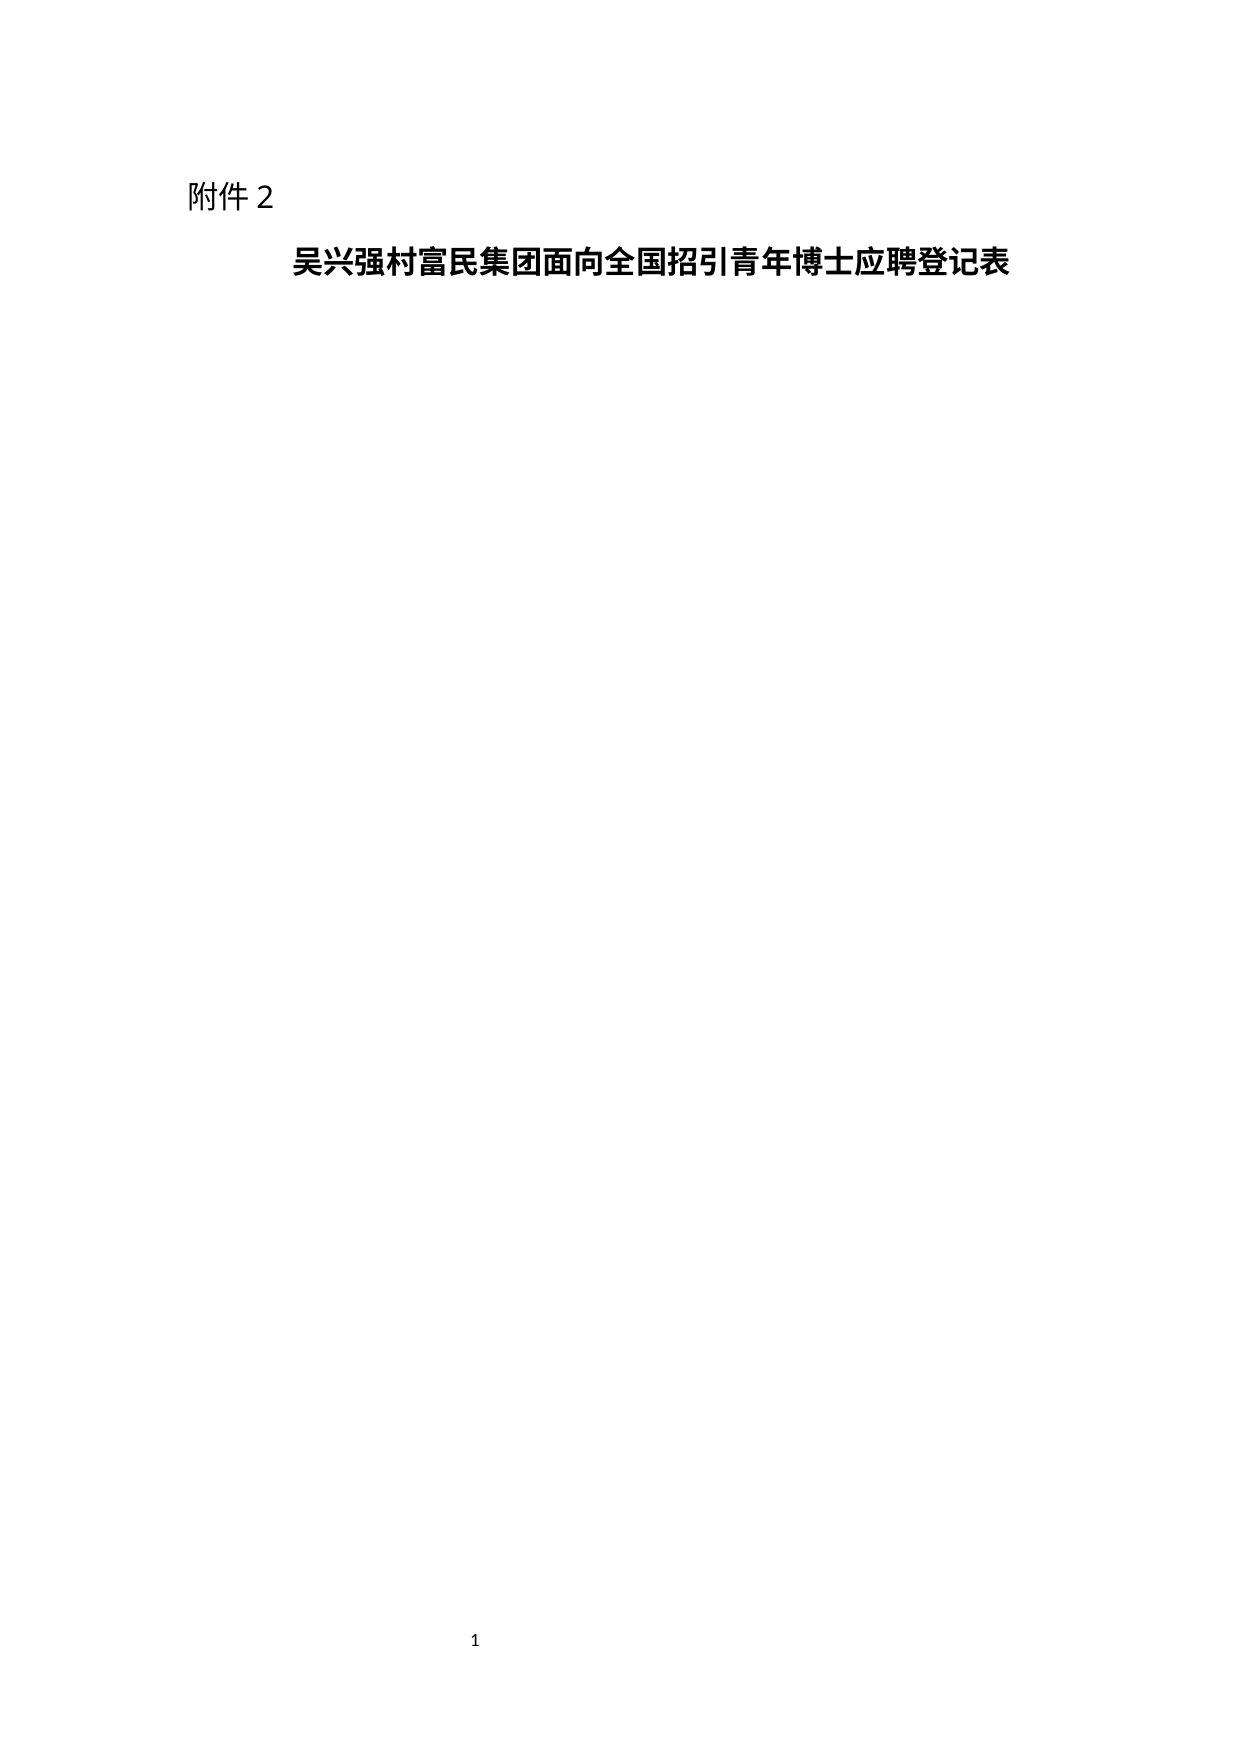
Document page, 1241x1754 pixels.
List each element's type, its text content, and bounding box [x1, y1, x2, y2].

table_header 吴兴强村富民集团面向全国招引青年博士应聘登记表 [143, 227, 1160, 292]
text 附件2 [187, 162, 1053, 227]
